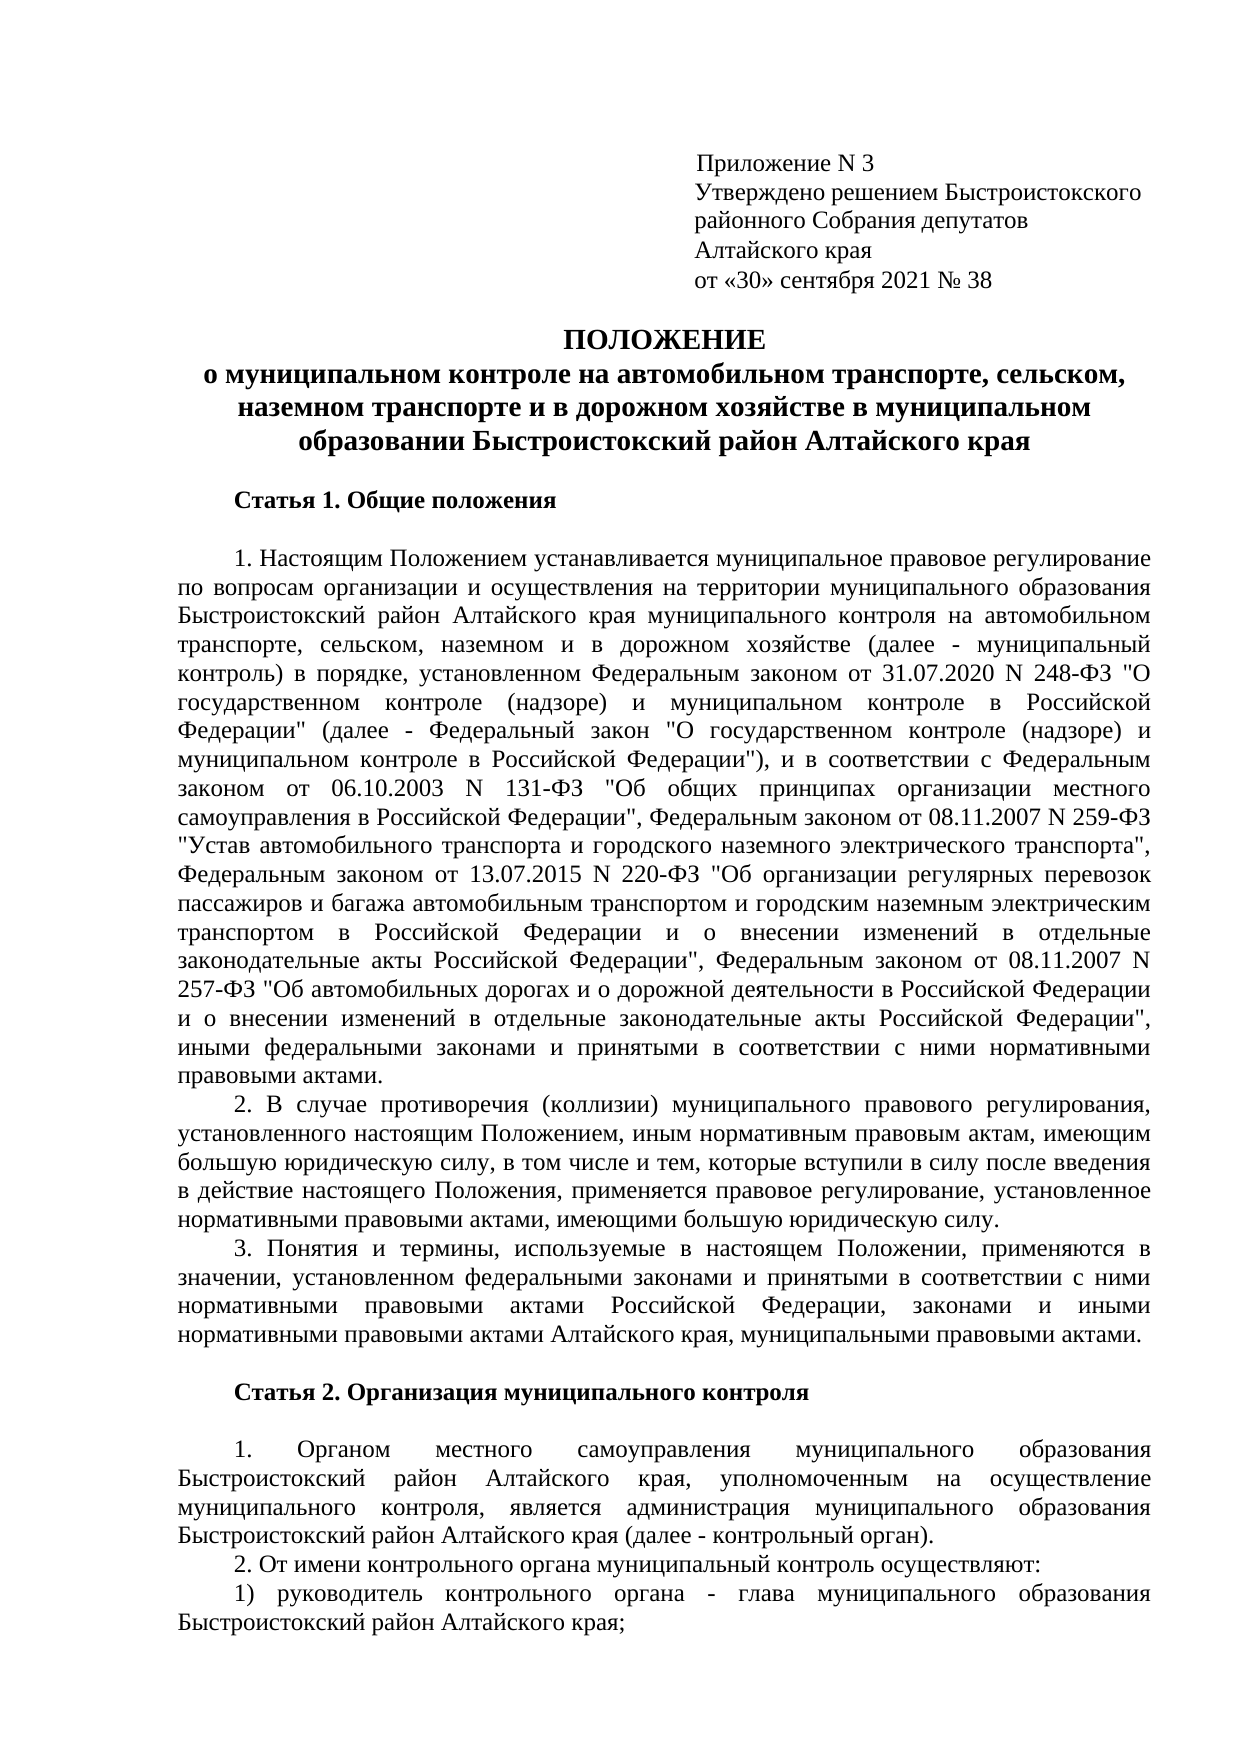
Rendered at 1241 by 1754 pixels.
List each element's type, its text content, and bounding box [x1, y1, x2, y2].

text Статья 1. Общие положения [177, 485, 1152, 514]
text ПОЛОЖЕНИЕ [177, 322, 1152, 356]
text 1. Органом местного самоуправления муниципального образования Быстроистокский район Алтайского края, уполномоченным на осуществление муниципального контроля, является администрация муниципального образования Быстроистокский район Алтайского края (далее - контрольный орган). [177, 1434, 1152, 1549]
text 2. От имени контрольного органа муниципальный контроль осуществляют: [177, 1549, 1152, 1578]
text Статья 2. Организация муниципального контроля [177, 1377, 1152, 1405]
text о муниципальном контроле на автомобильном транспорте, сельском, наземном транспорте и в дорожном хозяйстве в муниципальном образовании Быстроистокский район Алтайского края [177, 356, 1152, 457]
text 2. В случае противоречия (коллизии) муниципального правового регулирования, установленного настоящим Положением, иным нормативным правовым актам, имеющим большую юридическую силу, в том числе и тем, которые вступили в силу после введения в действие настоящего Положения, применяется правовое регулирование, установленное нормативными правовыми актами, имеющими большую юридическую силу. [177, 1089, 1152, 1233]
text 1. Настоящим Положением устанавливается муниципальное правовое регулирование по вопросам организации и осуществления на территории муниципального образования Быстроистокский район Алтайского края муниципального контроля на автомобильном транспорте, сельском, наземном и в дорожном хозяйстве (далее - муниципальный контроль) в порядке, установленном Федеральным законом от 31.07.2020 N 248-ФЗ "О государственном контроле (надзоре) и муниципальном контроле в Российской Федерации" (далее - Федеральный закон "О государственном контроле (надзоре) и муниципальном контроле в Российской Федерации"), и в соответствии с Федеральным законом от 06.10.2003 N 131-ФЗ "Об общих принципах организации местного самоуправления в Российской Федерации", Федеральным законом от 08.11.2007 N 259-ФЗ "Устав автомобильного транспорта и городского наземного электрического транспорта", Федеральным законом от 13.07.2015 N 220-ФЗ "Об организации регулярных перевозок пассажиров и багажа автомобильным транспортом и городским наземным электрическим транспортом в Российской Федерации и о внесении изменений в отдельные законодательные акты Российской Федерации", Федеральным законом от 08.11.2007 N 257-ФЗ "Об автомобильных дорогах и о дорожной деятельности в Российской Федерации и о внесении изменений в отдельные законодательные акты Российской Федерации", иными федеральными законами и принятыми в соответствии с ними нормативными правовыми актами. [177, 543, 1152, 1089]
text 1) руководитель контрольного органа - глава муниципального образования Быстроистокский район Алтайского края; [177, 1578, 1152, 1635]
text 3. Понятия и термины, используемые в настоящем Положении, применяются в значении, установленном федеральными законами и принятыми в соответствии с ними нормативными правовыми актами Российской Федерации, законами и иными нормативными правовыми актами Алтайского края, муниципальными правовыми актами. [177, 1233, 1152, 1348]
text от «30» сентября 2021 № 38 [694, 265, 1152, 294]
text Утверждено решением Быстроистокского районного Собрания депутатов Алтайского края [694, 177, 1152, 265]
text Приложение N 3 [177, 148, 1152, 177]
